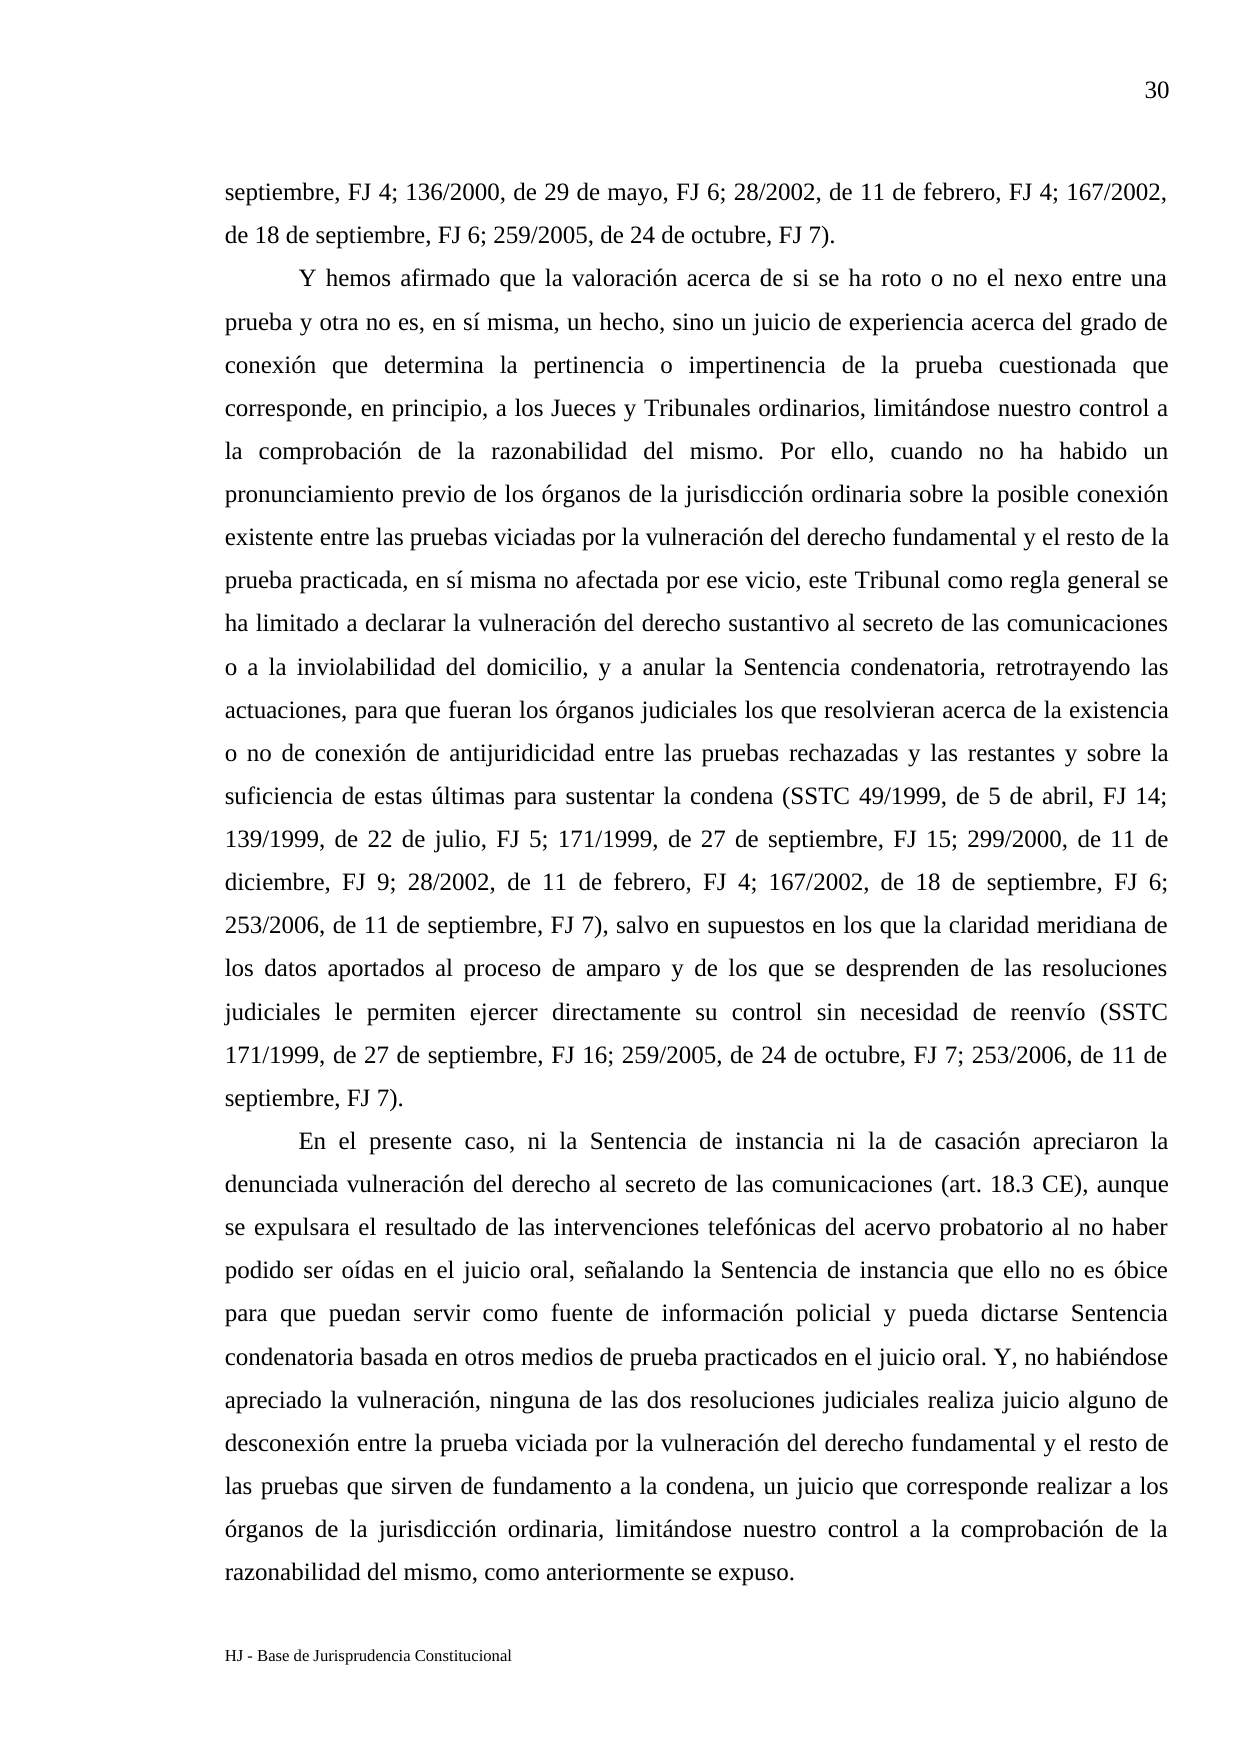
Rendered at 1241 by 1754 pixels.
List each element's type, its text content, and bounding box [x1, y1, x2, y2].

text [224, 177, 1169, 249]
text Y hemos afirmado que la valoración acerca de si se ha roto o no el nexo entre una prueba y otra no es, en sí misma, un hecho, sino un juicio de experiencia acerca del grado de conexión que determina la pertinencia o impertinencia de la prueba cuestionada que corresponde, en principio, a los Jueces y Tribunales ordinarios, limitándose nuestro control a la comprobación de la razonabilidad del mismo. Por ello, cuando no ha habido un pronunciamiento previo de los órganos de la jurisdicción ordinaria sobre la posible conexión existente entre las pruebas viciadas por la vulneración del derecho fundamental y el resto de la prueba practicada, en sí misma no afectada por ese vicio, este Tribunal como regla general se ha limitado a declarar la vulneración del derecho sustantivo al secreto de las comunicaciones o a la inviolabilidad del domicilio, y a anular la Sentencia condenatoria, retrotrayendo las actuaciones, para que fueran los órganos judiciales los que resolvieran acerca de la existencia o no de conexión de antijuridicidad entre las pruebas rechazadas y las restantes y sobre la suficiencia de estas últimas para sustentar la condena (SSTC 49/1999, de 5 de abril, FJ 14; 139/1999, de 22 de julio, FJ 5; 171/1999, de 27 de septiembre, FJ 15; 299/2000, de 11 de diciembre, FJ 9; 28/2002, de 11 de febrero, FJ 4; 167/2002, de 18 de septiembre, FJ 6; 253/2006, de 11 de septiembre, FJ 7), salvo en supuestos en los que la claridad meridiana de los datos aportados al proceso de amparo y de los que se desprenden de las resoluciones judiciales le permiten ejercer directamente su control sin necesidad de reenvío (SSTC 171/1999, de 27 de septiembre, FJ 16; 259/2005, de 24 de octubre, FJ 7; 253/2006, de 11 de septiembre, FJ 7). [224, 263, 1169, 1112]
text En el presente caso, ni la Sentencia de instancia ni la de casación apreciaron la denunciada vulneración del derecho al secreto de las comunicaciones (art. 18.3 CE), aunque se expulsara el resultado de las intervenciones telefónicas del acervo probatorio al no haber podido ser oídas en el juicio oral, señalando la Sentencia de instancia que ello no es óbice para que puedan servir como fuente de información policial y pueda dictarse Sentencia condenatoria basada en otros medios de prueba practicados en el juicio oral. Y, no habiéndose apreciado la vulneración, ninguna de las dos resoluciones judiciales realiza juicio alguno de desconexión entre la prueba viciada por la vulneración del derecho fundamental y el resto de las pruebas que sirven de fundamento a la condena, un juicio que corresponde realizar a los órganos de la jurisdicción ordinaria, limitándose nuestro control a la comprobación de la razonabilidad del mismo, como anteriormente se expuso. [224, 1126, 1169, 1586]
